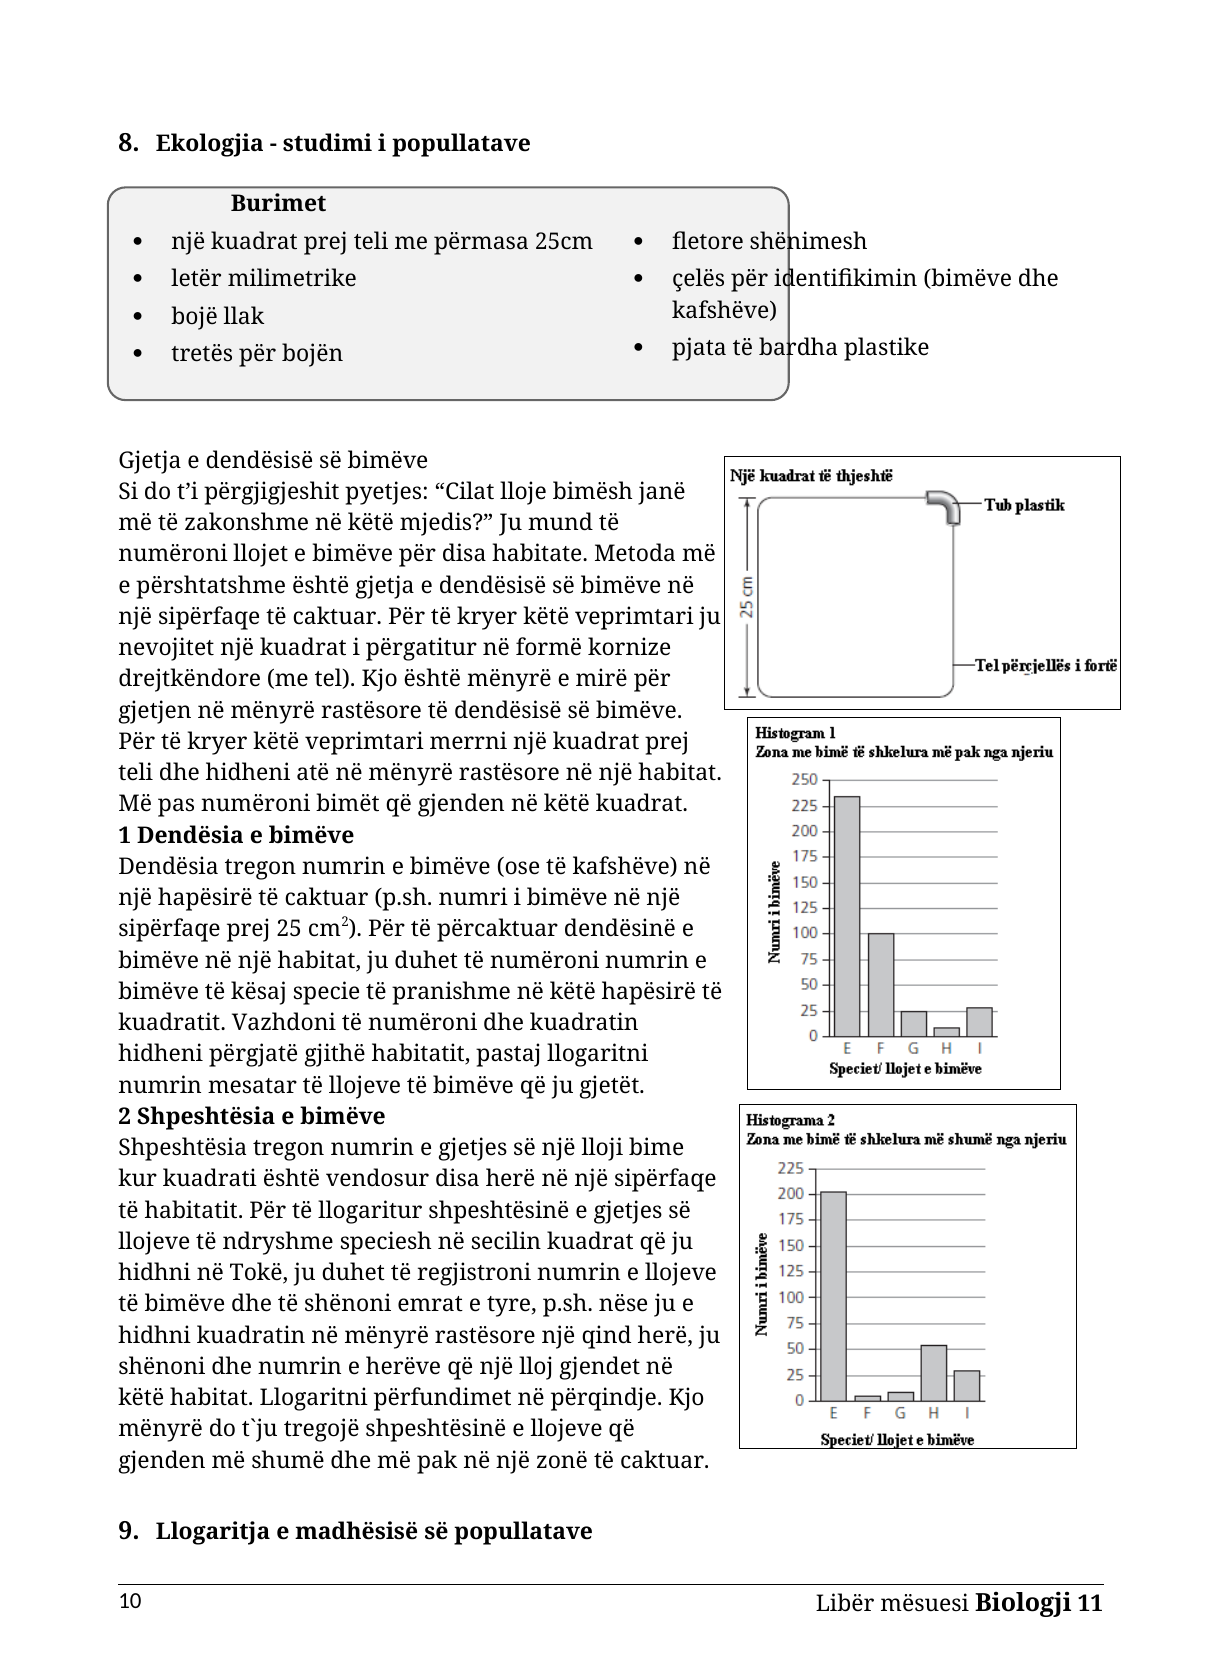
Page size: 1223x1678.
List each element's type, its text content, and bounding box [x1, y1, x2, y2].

list bojë llak [134, 300, 604, 331]
text Shpeshtësia tregon numrin e gjetjes së një lloji bime kur kuadrati është vendosur disa herë në një sipërfaqe të habitatit. Për të llogaritur shpeshtësinë e gjetjes së llojeve të ndryshme speciesh në secilin kuadrat që ju hidhni në Tokë, ju duhet të regjistroni numrin e llojeve të bimëve dhe të shënoni emrat e tyre, p.sh. nëse ju e hidhni kuadratin në mënyrë rastësore një qind herë, ju shënoni dhe numrin e herëve që një lloj gjendet në këtë habitat. Llogaritni përfundimet në përqindje. Kjo mënyrë do t`ju tregojë shpeshtësinë e llojeve që gjenden më shumë dhe më pak në një zonë të caktuar. [118, 1131, 1104, 1475]
text 2 Shpeshtësia e bimëve [118, 1100, 1104, 1131]
text Për të kryer këtë veprimtari merrni një kuadrat prej teli dhe hidheni atë në mënyrë rastësore në një habitat. Më pas numëroni bimët që gjenden në këtë kuadrat. [118, 725, 1104, 819]
list pjata të bardha plastike [634, 331, 1104, 362]
list çelës për identifikimin (bimëve dhe kafshëve) [634, 262, 1104, 325]
list fletore shënimesh [634, 225, 1104, 256]
list një kuadrat prej teli me përmasa 25cm [134, 225, 604, 256]
text Gjetja e dendësisë së bimëve [118, 444, 1104, 475]
list tretës për bojën [134, 337, 604, 369]
picture [1104, 457, 1120, 709]
list letër milimetrike [134, 262, 604, 294]
list Ekologjia - studimi i popullatave [118, 124, 1104, 158]
text Burimet [193, 187, 1104, 219]
text Dendësia tregon numrin e bimëve (ose të kafshëve) në një hapësirë të caktuar (p.sh. numri i bimëve në një sipërfaqe prej 25 cm2). Për të përcaktuar dendësinë e bimëve në një habitat, ju duhet të numëroni numrin e bimëve të kësaj specie të pranishme në këtë hapësirë të kuadratit. Vazhdoni të numëroni dhe kuadratin hidheni përgjatë gjithë habitatit, pastaj llogaritni numrin mesatar të llojeve të bimëve që ju gjetët. [118, 850, 1104, 1100]
text 1 Dendësia e bimëve [118, 819, 1104, 850]
list Llogaritja e madhësisë së popullatave [118, 1512, 1104, 1546]
text Si do t’i përgjigjeshit pyetjes: “Cilat lloje bimësh janë më të zakonshme në këtë mjedis?” Ju mund të numëroni llojet e bimëve për disa habitate. Metoda më e përshtatshme është gjetja e dendësisë së bimëve në një sipërfaqe të caktuar. Për të kryer këtë veprimtari ju nevojitet një kuadrat i përgatitur në formë kornize drejtkëndore (me tel). Kjo është mënyrë e mirë për gjetjen në mënyrë rastësore të dendësisë së bimëve. [118, 475, 1104, 725]
